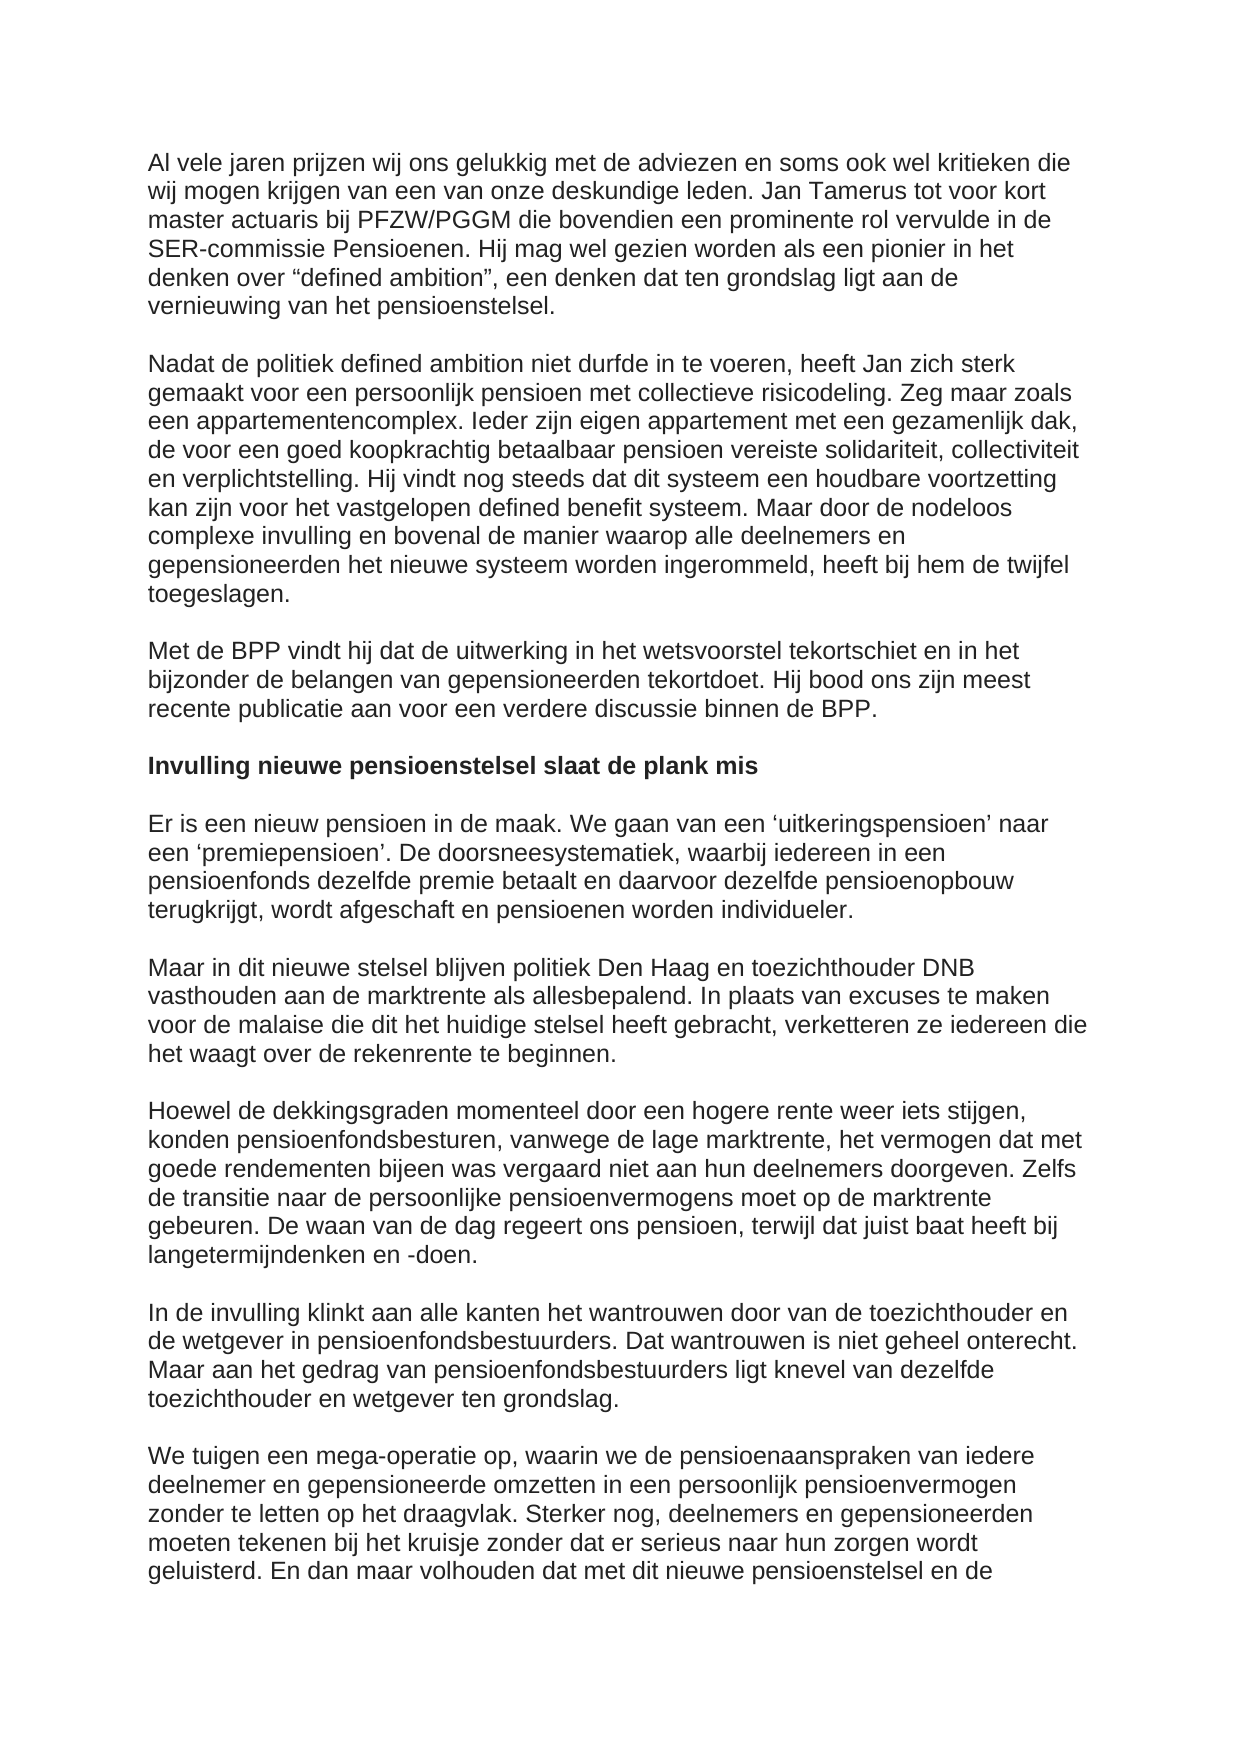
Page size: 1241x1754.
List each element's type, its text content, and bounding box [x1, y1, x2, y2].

text Met de BPP vindt hij dat de uitwerking in het wetsvoorstel tekortschiet en in het bijzonder de belangen van gepensioneerden tekortdoet. Hij bood ons zijn meest recente publicatie aan voor een verdere discussie binnen de BPP. [148, 636, 1093, 723]
text Hoewel de dekkingsgraden momenteel door een hogere rente weer iets stijgen, konden pensioenfondsbesturen, vanwege de lage marktrente, het vermogen dat met goede rendementen bijeen was vergaard niet aan hun deelnemers doorgeven. Zelfs de transitie naar de persoonlijke pensioenvermogens moet op de marktrente gebeuren. De waan van de dag regeert ons pensioen, terwijl dat juist baat heeft bij langetermijndenken en -doen. [148, 1096, 1093, 1269]
text Maar in dit nieuwe stelsel blijven politiek Den Haag en toezichthouder DNB vasthouden aan de marktrente als allesbepalend. In plaats van excuses te maken voor de malaise die dit het huidige stelsel heeft gebracht, verketteren ze iedereen die het waagt over de rekenrente te beginnen. [148, 953, 1093, 1068]
text Invulling nieuwe pensioenstelsel slaat de plank mis [148, 751, 1093, 780]
text Er is een nieuw pensioen in de maak. We gaan van een ‘uitkeringspensioen’ naar een ‘premiepensioen’. De doorsneesystematiek, waarbij iedereen in een pensioenfonds dezelfde premie betaalt en daarvoor dezelfde pensioenopbouw terugkrijgt, wordt afgeschaft en pensioenen worden individueler. [148, 809, 1093, 924]
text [148, 1441, 1093, 1585]
text Nadat de politiek defined ambition niet durfde in te voeren, heeft Jan zich sterk gemaakt voor een persoonlijk pensioen met collectieve risicodeling. Zeg maar zoals een appartementencomplex. Ieder zijn eigen appartement met een gezamenlijk dak, de voor een goed koopkrachtig betaalbaar pensioen vereiste solidariteit, collectiviteit en verplichtstelling. Hij vindt nog steeds dat dit systeem een houdbare voortzetting kan zijn voor het vastgelopen defined benefit systeem. Maar door de nodeloos complexe invulling en bovenal de manier waarop alle deelnemers en gepensioneerden het nieuwe systeem worden ingerommeld, heeft bij hem de twijfel toegeslagen. [148, 349, 1093, 608]
text In de invulling klinkt aan alle kanten het wantrouwen door van de toezichthouder en de wetgever in pensioenfondsbestuurders. Dat wantrouwen is niet geheel onterecht. Maar aan het gedrag van pensioenfondsbestuurders ligt knevel van dezelfde toezichthouder en wetgever ten grondslag. [148, 1298, 1093, 1413]
text Al vele jaren prijzen wij ons gelukkig met de adviezen en soms ook wel kritieken die wij mogen krijgen van een van onze deskundige leden. Jan Tamerus tot voor kort master actuaris bij PFZW/PGGM die bovendien een prominente rol vervulde in de SER-commissie Pensioenen. Hij mag wel gezien worden als een pionier in het denken over “defined ambition”, een denken dat ten grondslag ligt aan de vernieuwing van het pensioenstelsel. [148, 148, 1093, 320]
